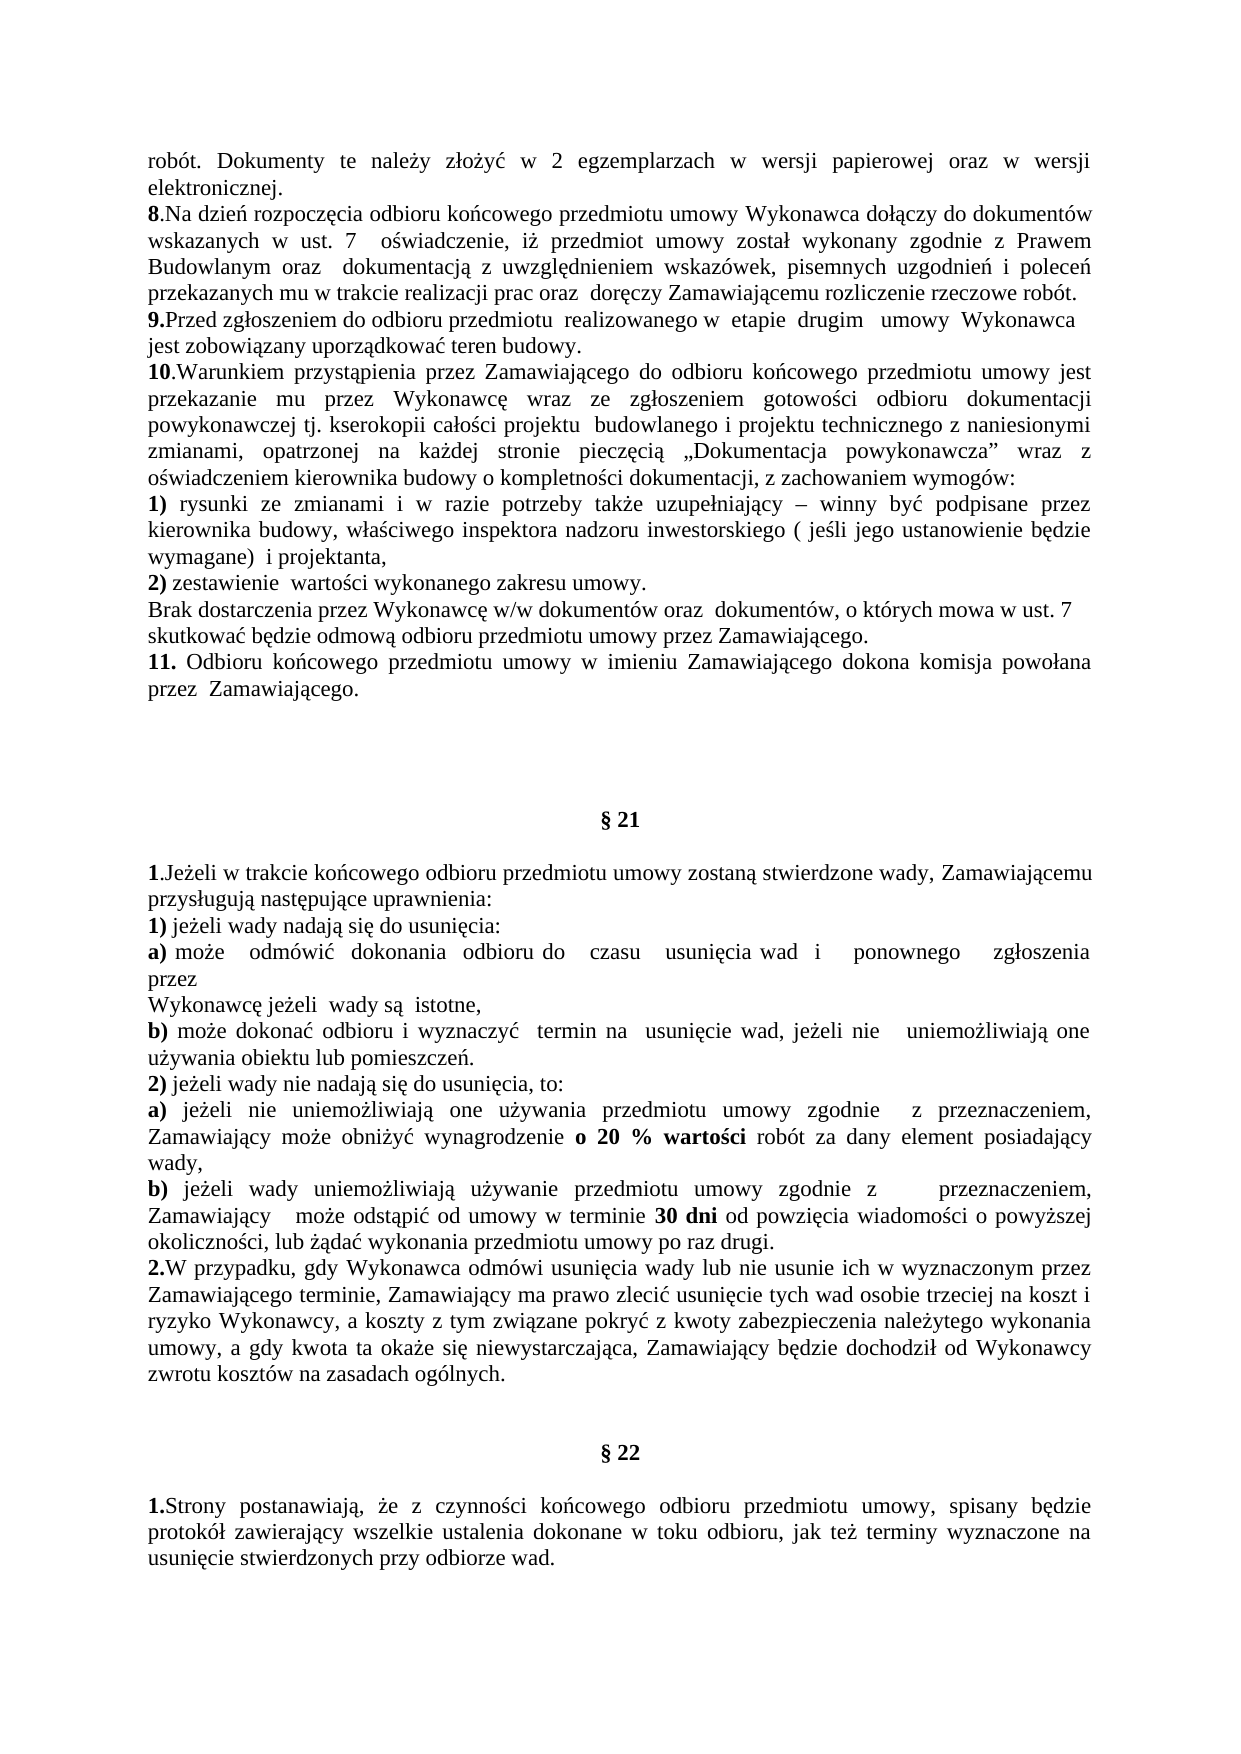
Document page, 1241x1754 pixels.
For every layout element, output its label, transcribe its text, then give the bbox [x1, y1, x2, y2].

text 1) jeżeli wady nadają się do usunięcia: [148, 912, 1093, 938]
text skutkować będzie odmową odbioru przedmiotu umowy przez Zamawiającego. [148, 622, 1093, 648]
text Brak dostarczenia przez Wykonawcę w/w dokumentów oraz dokumentów, o których mowa w ust. 7 [148, 596, 1093, 622]
text 9.Przed zgłoszeniem do odbioru przedmiotu realizowanego w etapie drugim umowy Wykonawca [148, 306, 1093, 332]
text 2.W przypadku, gdy Wykonawca odmówi usunięcia wady lub nie usunie ich w wyznaczonym przez Zamawiającego terminie, Zamawiający ma prawo zlecić usunięcie tych wad osobie trzeciej na koszt i ryzyko Wykonawcy, a koszty z tym związane pokryć z kwoty zabezpieczenia należytego wykonania umowy, a gdy kwota ta okaże się niewystarczająca, Zamawiający będzie dochodził od Wykonawcy zwrotu kosztów na zasadach ogólnych. [148, 1254, 1093, 1386]
text 2) zestawienie wartości wykonanego zakresu umowy. [148, 569, 1093, 596]
text 8.Na dzień rozpoczęcia odbioru końcowego przedmiotu umowy Wykonawca dołączy do dokumentów wskazanych w ust. 7 oświadczenie, iż przedmiot umowy został wykonany zgodnie z Prawem Budowlanym oraz dokumentacją z uwzględnieniem wskazówek, pisemnych uzgodnień i poleceń przekazanych mu w trakcie realizacji prac oraz doręczy Zamawiającemu rozliczenie rzeczowe robót. [148, 200, 1093, 306]
text jest zobowiązany uporządkować teren budowy. [148, 332, 1093, 358]
text 11. Odbioru końcowego przedmiotu umowy w imieniu Zamawiającego dokona komisja powołana przez Zamawiającego. [148, 648, 1093, 701]
text a) może odmówić dokonania odbioru do czasu usunięcia wad i ponownego zgłoszenia przez [148, 938, 1093, 991]
text b) może dokonać odbioru i wyznaczyć termin na usunięcie wad, jeżeli nie uniemożliwiają one używania obiektu lub pomieszczeń. [148, 1017, 1093, 1070]
text 2) jeżeli wady nie nadają się do usunięcia, to: [148, 1070, 1093, 1096]
text a) jeżeli nie uniemożliwiają one używania przedmiotu umowy zgodnie z przeznaczeniem, Zamawiający może obniżyć wynagrodzenie o 20 % wartości robót za dany element posiadający wady, [148, 1096, 1093, 1175]
text b) jeżeli wady uniemożliwiają używanie przedmiotu umowy zgodnie z przeznaczeniem, Zamawiający może odstąpić od umowy w terminie 30 dni od powzięcia wiadomości o powyższej okoliczności, lub żądać wykonania przedmiotu umowy po raz drugi. [148, 1175, 1093, 1254]
text § 22 [148, 1439, 1093, 1465]
text 1.Strony postanawiają, że z czynności końcowego odbioru przedmiotu umowy, spisany będzie protokół zawierający wszelkie ustalenia dokonane w toku odbioru, jak też terminy wyznaczone na usunięcie stwierdzonych przy odbiorze wad. [148, 1492, 1093, 1571]
text 1.Jeżeli w trakcie końcowego odbioru przedmiotu umowy zostaną stwierdzone wady, Zamawiającemu przysługują następujące uprawnienia: [148, 859, 1093, 912]
text 1) rysunki ze zmianami i w razie potrzeby także uzupełniający – winny być podpisane przez kierownika budowy, właściwego inspektora nadzoru inwestorskiego ( jeśli jego ustanowienie będzie wymagane) i projektanta, [148, 490, 1093, 569]
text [148, 148, 1093, 200]
text 10.Warunkiem przystąpienia przez Zamawiającego do odbioru końcowego przedmiotu umowy jest przekazanie mu przez Wykonawcę wraz ze zgłoszeniem gotowości odbioru dokumentacji powykonawczej tj. kserokopii całości projektu budowlanego i projektu technicznego z naniesionymi zmianami, opatrzonej na każdej stronie pieczęcią „Dokumentacja powykonawcza” wraz z oświadczeniem kierownika budowy o kompletności dokumentacji, z zachowaniem wymogów: [148, 358, 1093, 490]
text § 21 [148, 806, 1093, 833]
text Wykonawcę jeżeli wady są istotne, [148, 991, 1093, 1017]
